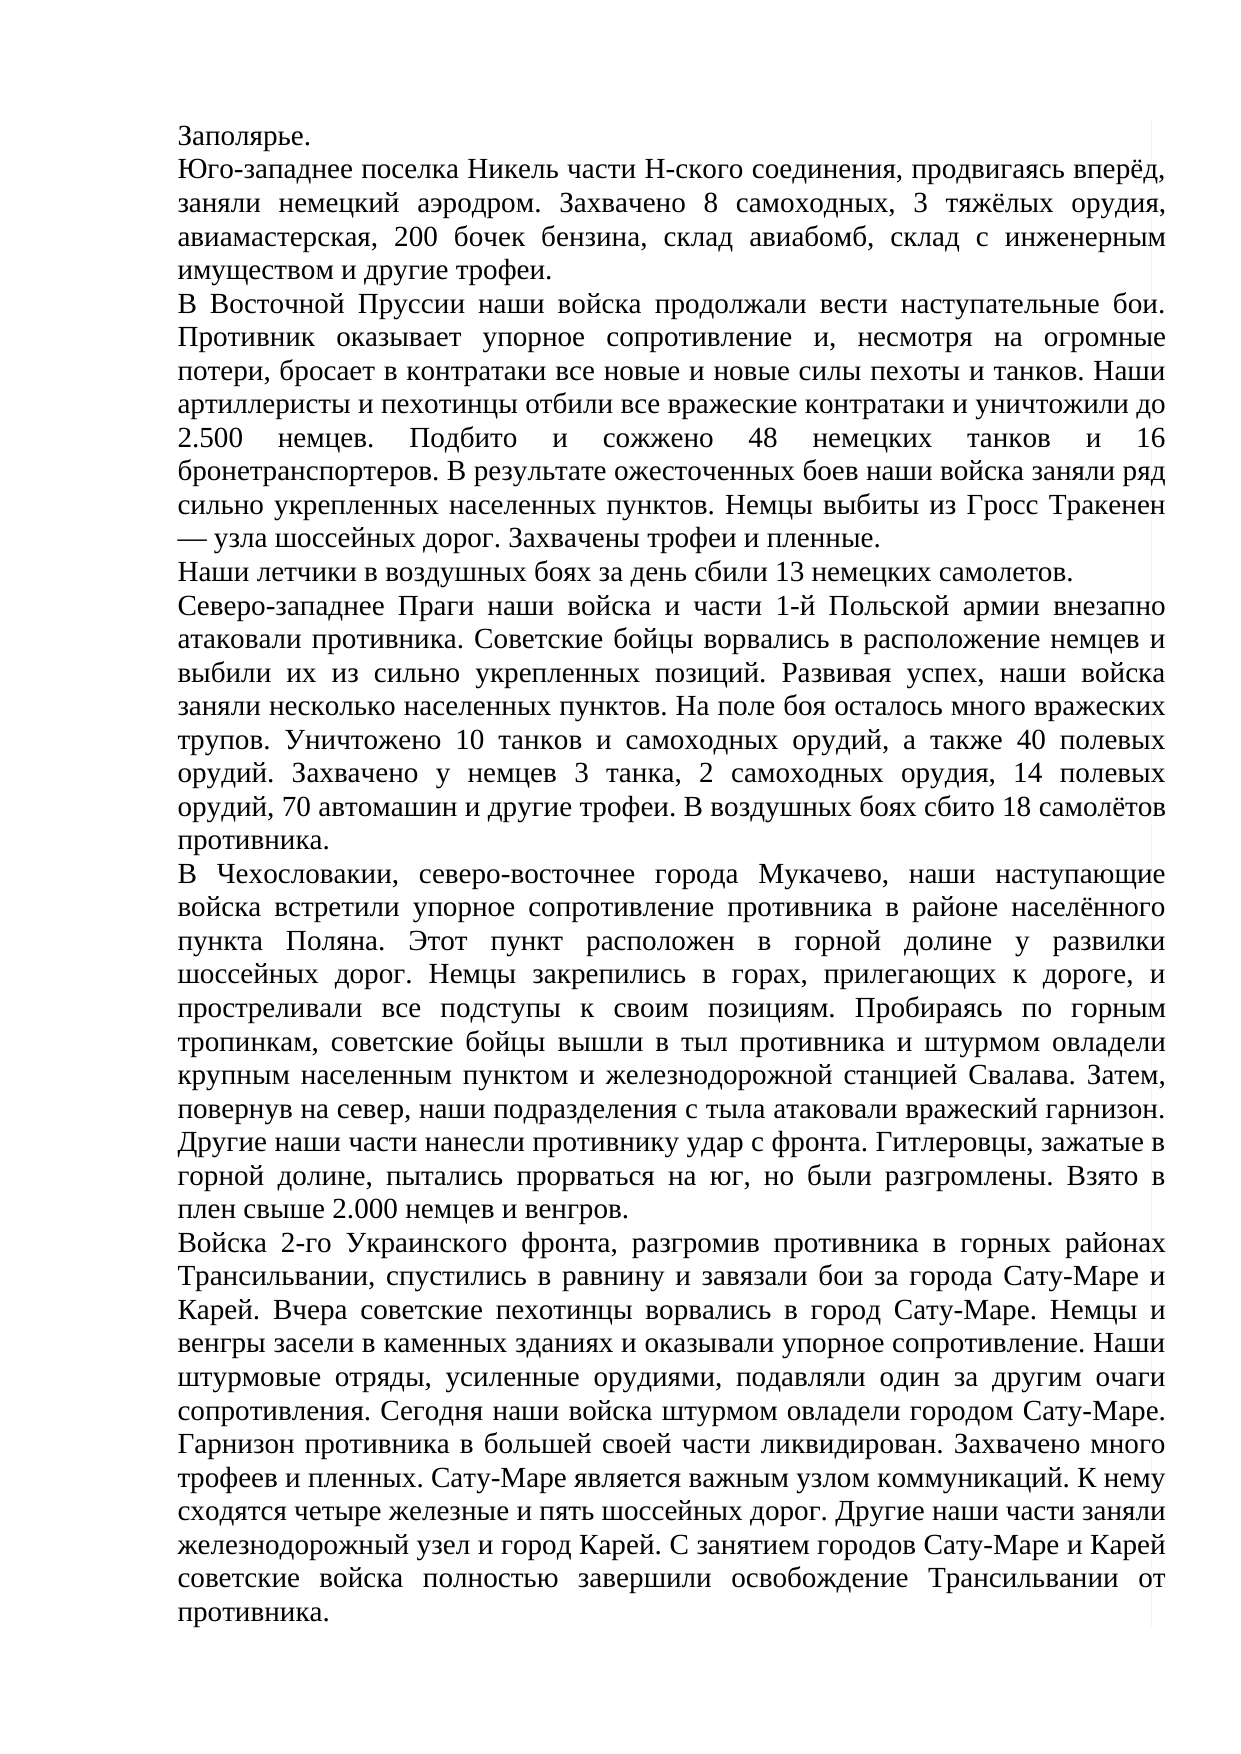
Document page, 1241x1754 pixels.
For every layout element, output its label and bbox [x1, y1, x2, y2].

table_header [177, 118, 1151, 1627]
